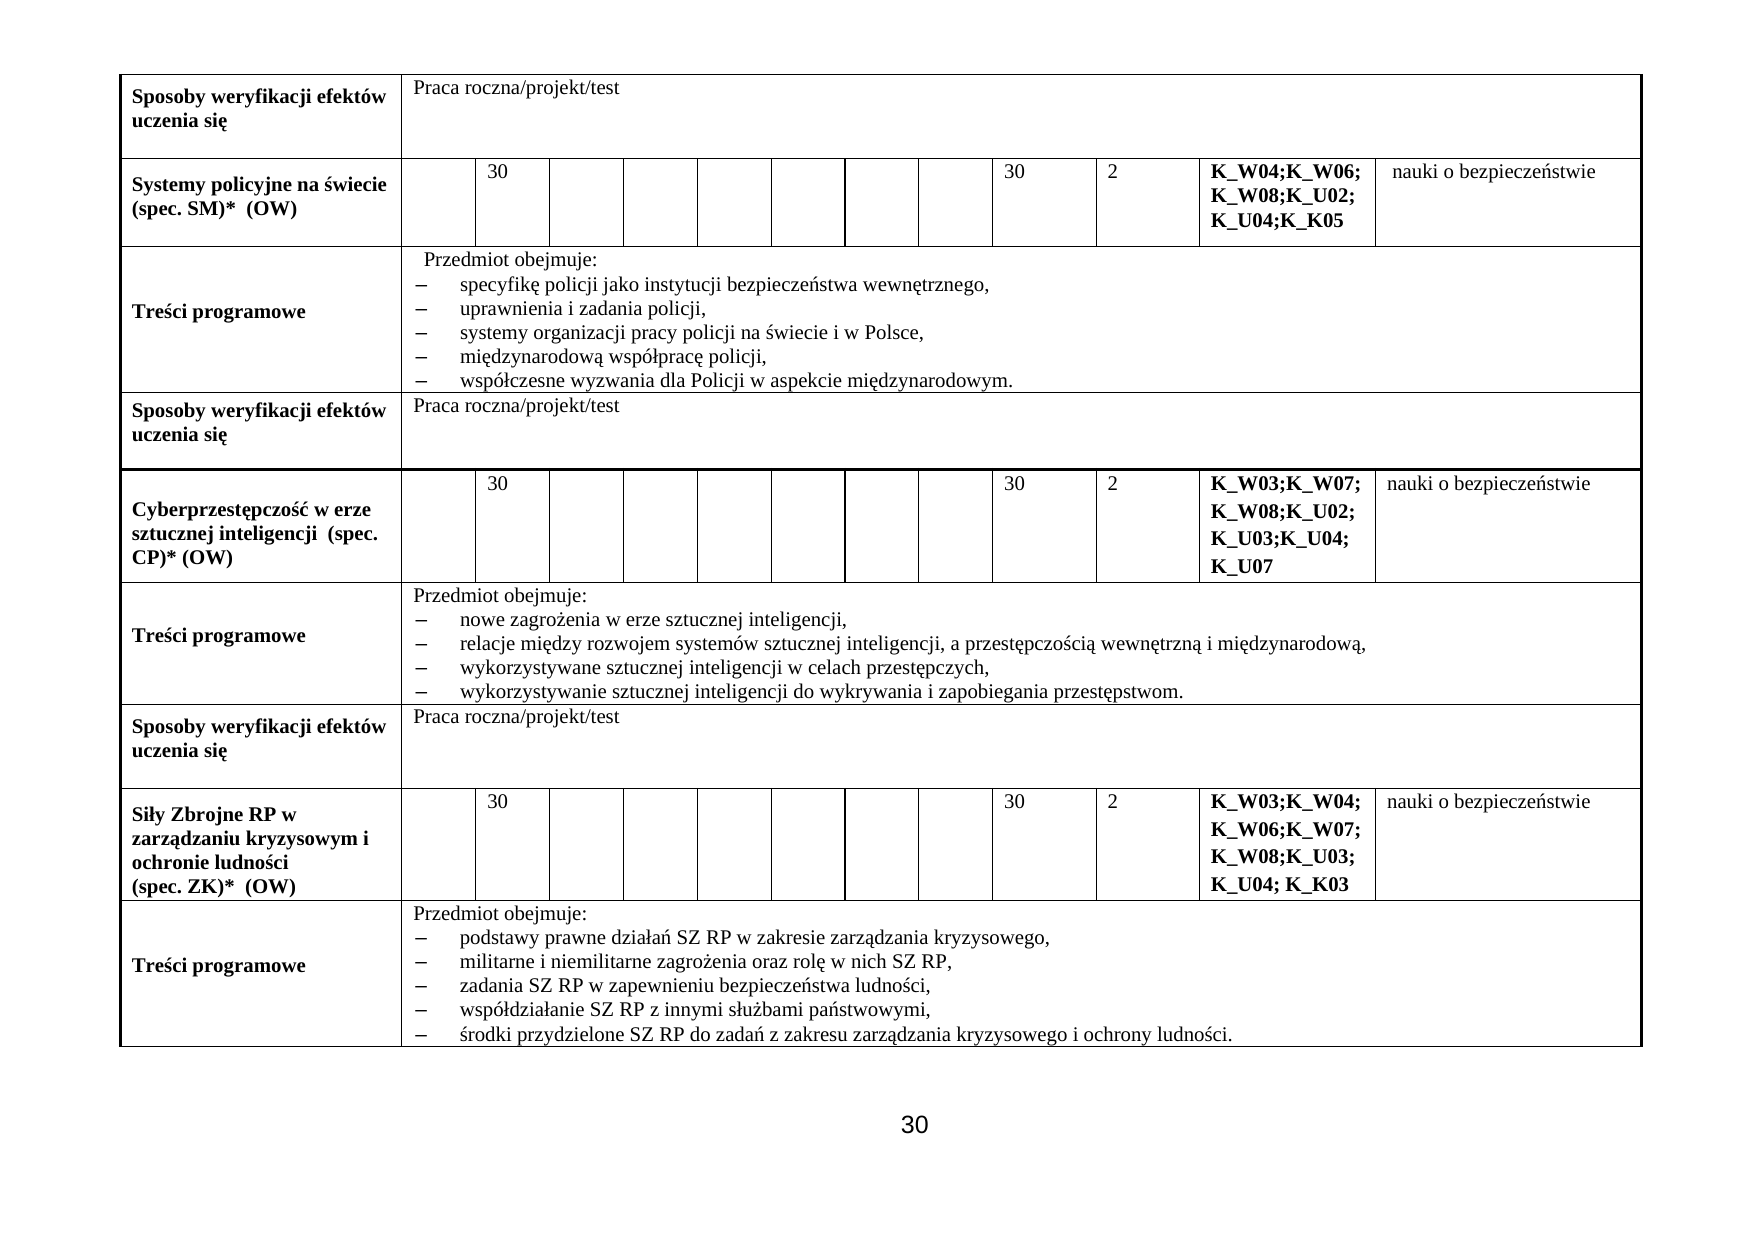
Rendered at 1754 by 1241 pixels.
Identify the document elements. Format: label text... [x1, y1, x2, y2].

table_cell Sposoby weryfikacji efektów uczenia się [122, 393, 401, 468]
table_cell 30 [476, 159, 549, 246]
table_cell [772, 159, 844, 246]
table_cell 30 [993, 789, 1096, 900]
table_cell Przedmiot obejmuje: nowe zagrożenia w erze sztucznej inteligencji, relacje między rozwojem systemów sztucznej inteligencji, a przestępczością wewnętrzną i międzynarodową, wykorzystywane sztucznej inteligencji w celach przestępczych, wykorzystywanie sztucznej inteligencji do wykrywania i zapobiegania przestępstwom. [402, 583, 1640, 703]
table_cell [772, 789, 844, 900]
table_cell [919, 471, 992, 582]
table_cell K_W03;K_W04;K_W06;K_W07; K_W08;K_U03;K_U04; K_K03 [1200, 789, 1375, 900]
table_cell [919, 789, 992, 900]
table_cell Cyberprzestępczość w erze sztucznej inteligencji (spec. CP)* (OW) [122, 471, 401, 582]
table_cell 30 [993, 159, 1096, 246]
table_cell [624, 471, 697, 582]
table_cell Sposoby weryfikacji efektów uczenia się [122, 705, 401, 788]
table_cell Systemy policyjne na świecie (spec. SM)* (OW) [122, 159, 401, 246]
table_cell Treści programowe [122, 583, 401, 703]
table_cell nauki o bezpieczeństwie [1376, 471, 1640, 582]
table_cell [919, 159, 992, 246]
table_cell Przedmiot obejmuje: podstawy prawne działań SZ RP w zakresie zarządzania kryzysowego, militarne i niemilitarne zagrożenia oraz rolę w nich SZ RP, zadania SZ RP w zapewnieniu bezpieczeństwa ludności, współdziałanie SZ RP z innymi służbami państwowymi, środki przydzielone SZ RP do zadań z zakresu zarządzania kryzysowego i ochrony ludności. [402, 901, 1640, 1046]
table_cell Siły Zbrojne RP w zarządzaniu kryzysowym i ochronie ludności (spec. ZK)* (OW) [122, 789, 401, 900]
table_cell [402, 471, 475, 582]
table_cell K_W04;K_W06;K_W08;K_U02;K_U04;K_K05 [1200, 159, 1375, 246]
table_cell nauki o bezpieczeństwie [1376, 789, 1640, 900]
table_cell [550, 159, 623, 246]
table_cell Przedmiot obejmuje: specyfikę policji jako instytucji bezpieczeństwa wewnętrznego, uprawnienia i zadania policji, systemy organizacji pracy policji na świecie i w Polsce, międzynarodową współpracę policji, współczesne wyzwania dla Policji w aspekcie międzynarodowym. [402, 247, 1640, 392]
table_cell [846, 789, 918, 900]
table_cell [698, 471, 771, 582]
table_cell 30 [993, 471, 1096, 582]
table_cell 2 [1097, 159, 1199, 246]
table_cell Treści programowe [122, 247, 401, 392]
table_cell [402, 789, 475, 900]
table_cell [624, 159, 697, 246]
table_cell Treści programowe [122, 901, 401, 1046]
table_cell [402, 159, 475, 246]
table_cell Praca roczna/projekt/test [402, 393, 1640, 468]
table_cell 30 [476, 789, 549, 900]
table_cell [846, 471, 918, 582]
table_cell K_W03;K_W07;K_W08;K_U02;K_U03;K_U04;K_U07 [1200, 471, 1375, 582]
table_cell [772, 471, 844, 582]
table_cell Praca roczna/projekt/test [402, 705, 1640, 788]
table_cell [550, 789, 623, 900]
table_cell [698, 789, 771, 900]
table_cell [846, 159, 918, 246]
table_cell [698, 159, 771, 246]
table_cell Praca roczna/projekt/test [402, 75, 1640, 158]
table_cell [550, 471, 623, 582]
table_cell Sposoby weryfikacji efektów uczenia się [122, 75, 401, 158]
table_cell nauki o bezpieczeństwie [1376, 159, 1640, 246]
table_cell [624, 789, 697, 900]
table_cell 2 [1097, 789, 1199, 900]
table_cell 2 [1097, 471, 1199, 582]
table_cell 30 [476, 471, 549, 582]
